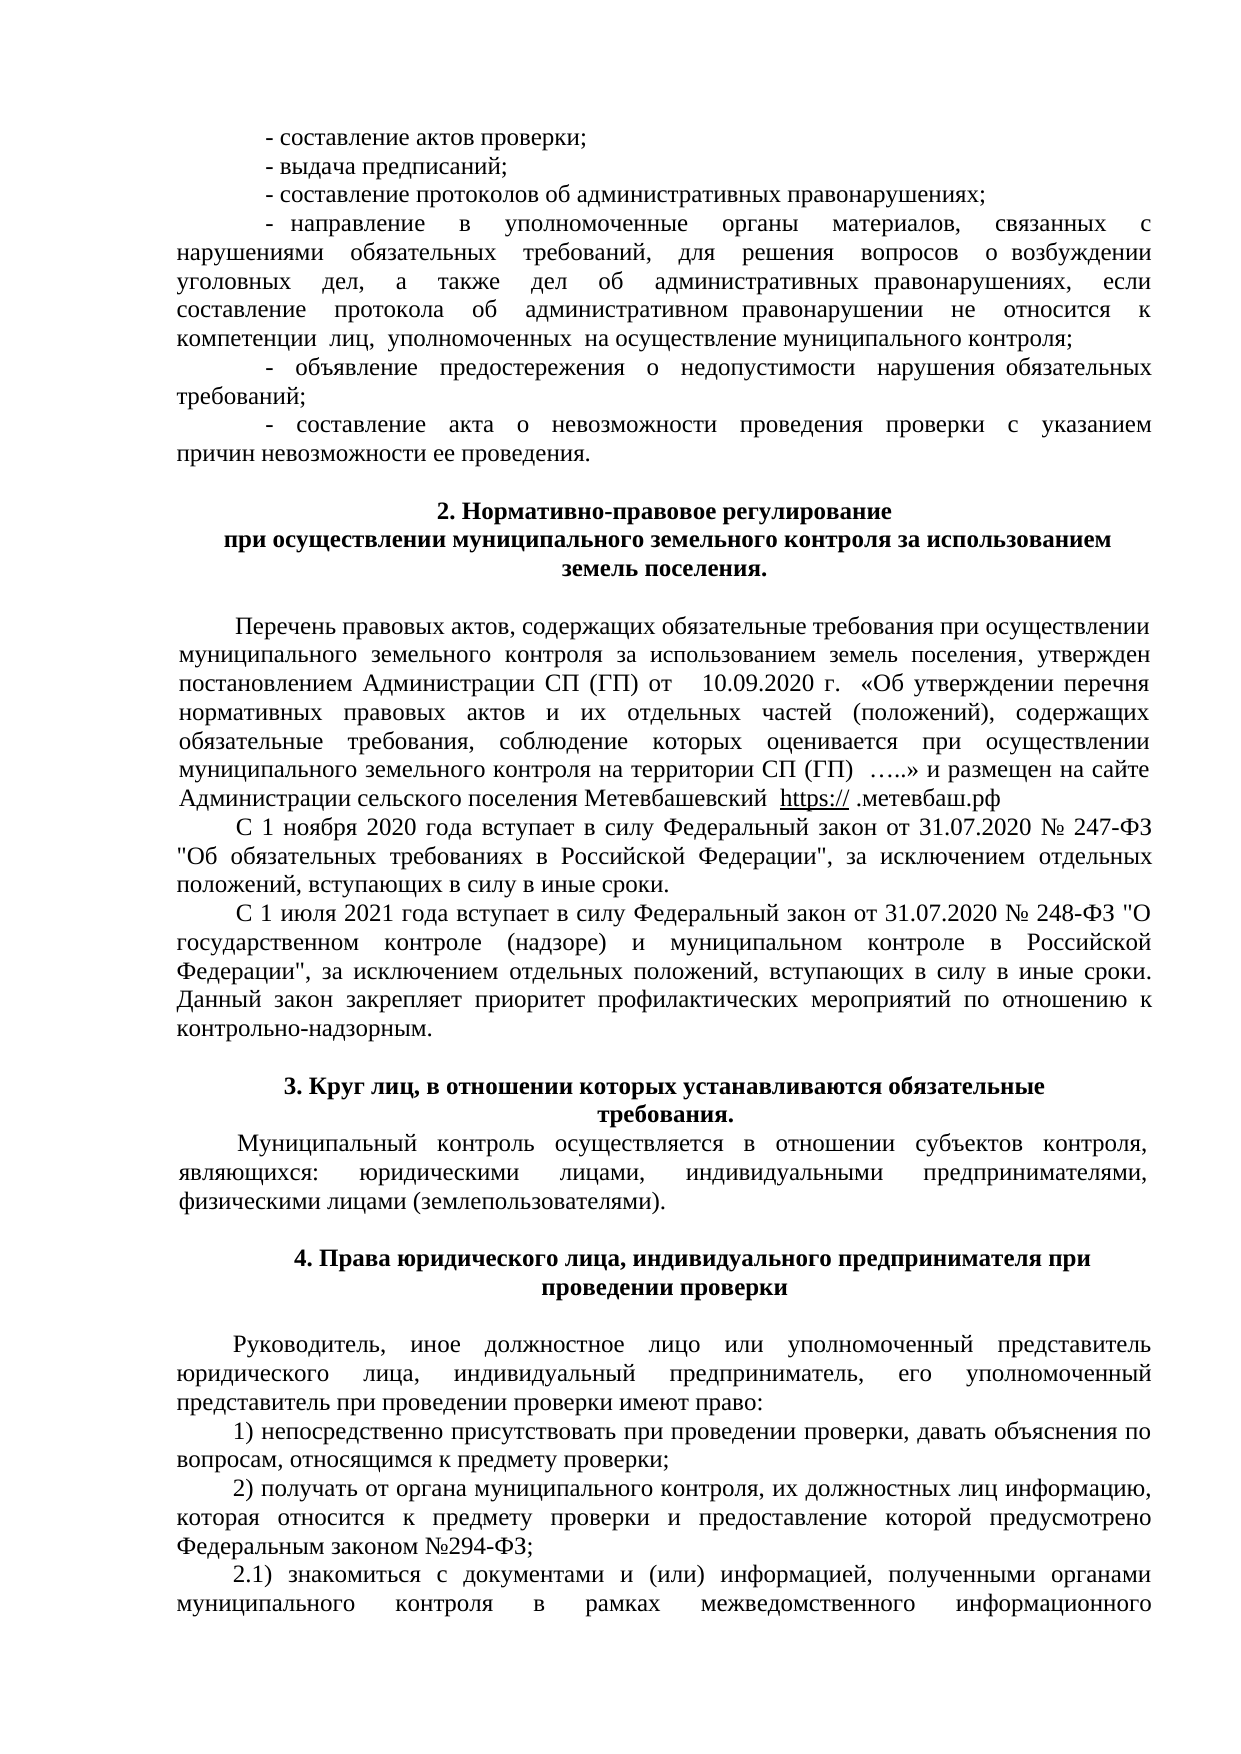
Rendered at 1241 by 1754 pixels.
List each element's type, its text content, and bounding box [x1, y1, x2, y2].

text Перечень правовых актов, содержащих обязательные требования при осуществлении муниципального земельного контроля за использованием земель поселения, утвержден постановлением Администрации СП (ГП) от 10.09.2020 г. «Об утверждении перечня нормативных правовых актов и их отдельных частей (положений), содержащих обязательные требования, соблюдение которых оценивается при осуществлении муниципального земельного контроля на территории СП (ГП) …..» и размещен на сайте Администрации сельского поселения Метевбашевский https:// .метевбаш.рф [178, 611, 1150, 812]
text требования. [178, 1099, 1152, 1128]
text Руководитель, иное должностное лицо или уполномоченный представитель юридического лица, индивидуальный предприниматель, его уполномоченный представитель при проведении проверки имеют право: [176, 1329, 1152, 1416]
text - составление протоколов об административных правонарушениях; [176, 179, 1152, 208]
text 2. Нормативно-правовое регулирование [176, 496, 1152, 524]
text 2) получать от органа муниципального контроля, их должностных лиц информацию, которая относится к предмету проверки и предоставление которой предусмотрено Федеральным законом №294-ФЗ; [176, 1473, 1152, 1559]
text - составление актов проверки; [176, 122, 1152, 151]
text при осуществлении муниципального земельного контроля за использованием земель поселения. [176, 524, 1152, 582]
text - объявление предостережения о недопустимости нарушения обязательных требований; [176, 352, 1152, 409]
text 4. Права юридического лица, индивидуального предпринимателя при проведении проверки [176, 1243, 1152, 1301]
text - выдача предписаний; [176, 151, 1152, 179]
text Муниципальный контроль осуществляется в отношении субъектов контроля, являющихся: юридическими лицами, индивидуальными предпринимателями, физическими лицами (землепользователями). [178, 1128, 1148, 1214]
text 1) непосредственно присутствовать при проведении проверки, давать объяснения по вопросам, относящимся к предмету проверки; [176, 1416, 1152, 1473]
text 3. Круг лиц, в отношении которых устанавливаются обязательные [176, 1071, 1152, 1099]
text С 1 июля 2021 года вступает в силу Федеральный закон от 31.07.2020 № 248-ФЗ "О государственном контроле (надзоре) и муниципальном контроле в Российской Федерации", за исключением отдельных положений, вступающих в силу в иные сроки. Данный закон закрепляет приоритет профилактических мероприятий по отношению к контрольно-надзорным. [176, 898, 1152, 1042]
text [176, 1559, 1152, 1617]
text - направление в уполномоченные органы материалов, связанных с нарушениями обязательных требований, для решения вопросов о возбуждении уголовных дел, а также дел об административных правонарушениях, если составление протокола об административном правонарушении не относится к компетенции лиц, уполномоченных на осуществление муниципального контроля; [176, 208, 1152, 352]
text - составление акта о невозможности проведения проверки с указанием причин невозможности ее проведения. [176, 409, 1152, 467]
text С 1 ноября 2020 года вступает в силу Федеральный закон от 31.07.2020 № 247-ФЗ "Об обязательных требованиях в Российской Федерации", за исключением отдельных положений, вступающих в силу в иные сроки. [176, 812, 1152, 898]
